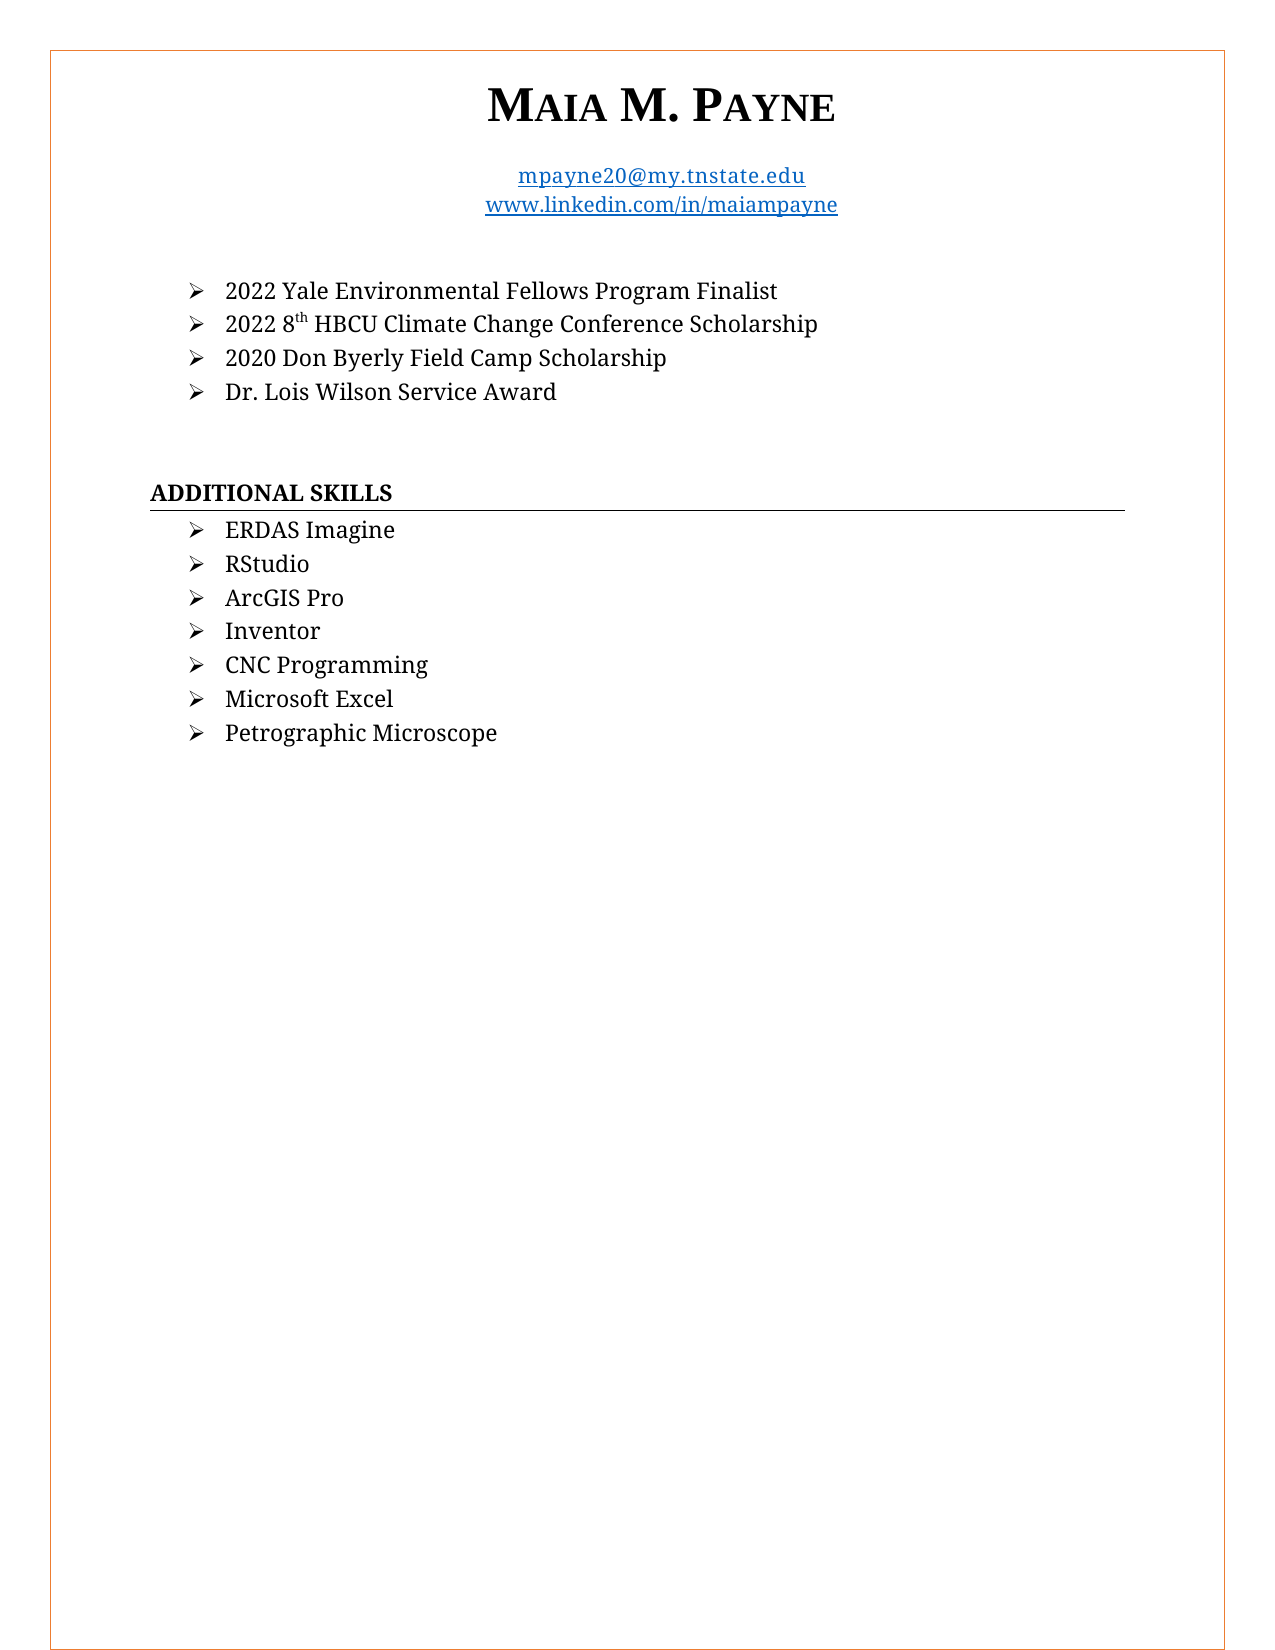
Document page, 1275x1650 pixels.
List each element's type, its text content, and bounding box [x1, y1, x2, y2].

list 2022 Yale Environmental Fellows Program Finalist [187, 274, 1125, 306]
list Petrographic Microscope [187, 716, 1125, 748]
list ERDAS Imagine [187, 514, 1125, 545]
text ADDITIONAL SKILLS [150, 477, 1125, 510]
list Dr. Lois Wilson Service Award [187, 376, 1125, 407]
list RStudio [187, 548, 1125, 579]
list CNC Programming [187, 649, 1125, 680]
list 2022 8th HBCU Climate Change Conference Scholarship [187, 308, 1125, 339]
list ArcGIS Pro [187, 581, 1125, 613]
list Inventor [187, 615, 1125, 646]
list Microsoft Excel [187, 683, 1125, 714]
list 2020 Don Byerly Field Camp Scholarship [187, 342, 1125, 373]
